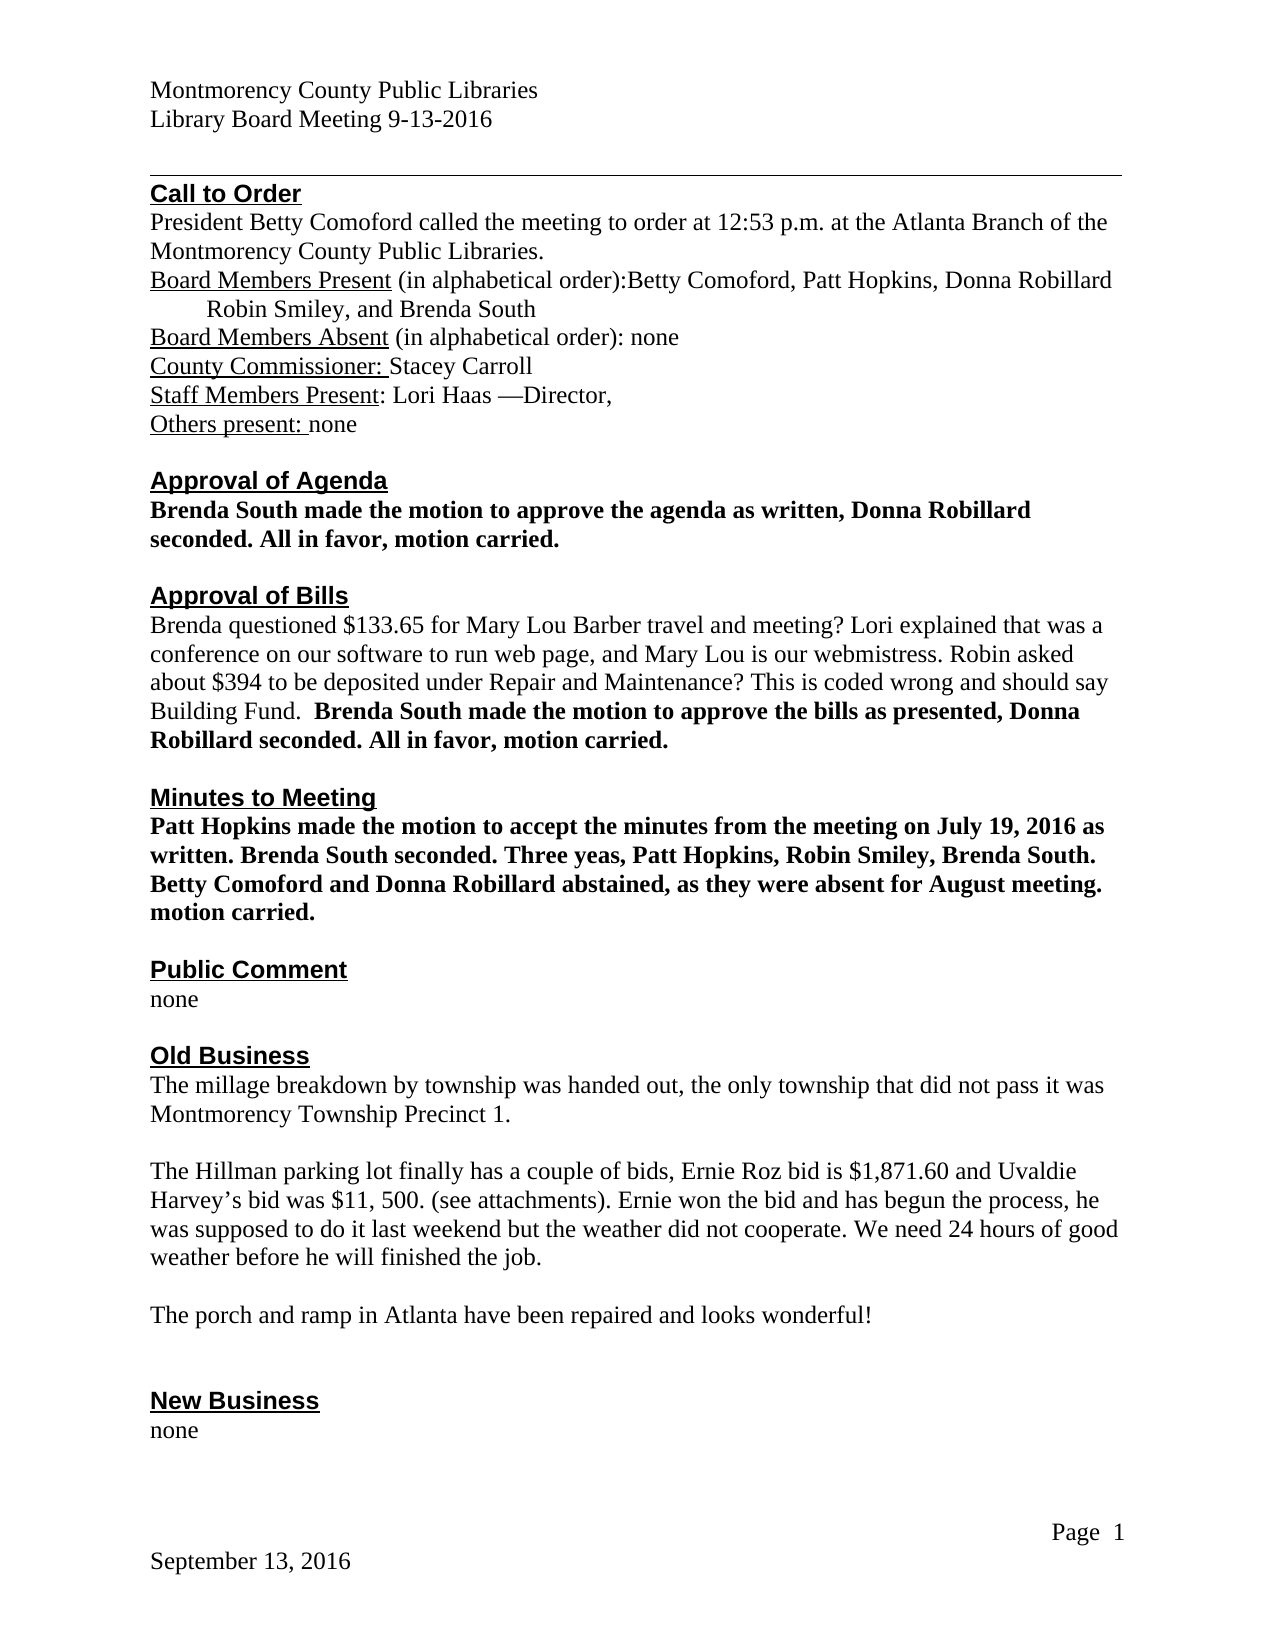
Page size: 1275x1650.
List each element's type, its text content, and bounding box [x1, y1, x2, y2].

subtitle Approval of Bills [150, 581, 1125, 610]
text none [150, 984, 1125, 1012]
text Brenda South made the motion to approve the agenda as written, Donna Robillard seconded. All in favor, motion carried. [150, 495, 1125, 552]
text Brenda questioned $133.65 for Mary Lou Barber travel and meeting? Lori explained that was a conference on our software to run web page, and Mary Lou is our webmistress. Robin asked about $394 to be deposited under Repair and Maintenance? This is coded wrong and should say Building Fund. Brenda South made the motion to approve the bills as presented, Donna Robillard seconded. All in favor, motion carried. [150, 610, 1125, 754]
text The Hillman parking lot finally has a couple of bids, Ernie Roz bid is $1,871.60 and Uvaldie Harvey’s bid was $11, 500. (see attachments). Ernie won the bid and has begun the process, he was supposed to do it last weekend but the weather did not cooperate. We need 24 hours of good weather before he will finished the job. [150, 1156, 1125, 1271]
text The porch and ramp in Atlanta have been repaired and looks wonderful! [150, 1300, 1125, 1329]
text The millage breakdown by township was handed out, the only township that did not pass it was Montmorency Township Precinct 1. [150, 1070, 1125, 1127]
text New Business [150, 1386, 1125, 1415]
subtitle Approval of Agenda [150, 466, 1125, 495]
text Patt Hopkins made the motion to accept the minutes from the meeting on July 19, 2016 as written. Brenda South seconded. Three yeas, Patt Hopkins, Robin Smiley, Brenda South. Betty Comoford and Donna Robillard abstained, as they were absent for August meeting. motion carried. [150, 811, 1125, 926]
subtitle Call to Order [150, 150, 1125, 207]
text Others present: none [150, 409, 1125, 437]
text President Betty Comoford called the meeting to order at 12:53 p.m. at the Atlanta Branch of the Montmorency County Public Libraries. [150, 207, 1125, 265]
text County Commissioner: Stacey Carroll [150, 351, 1125, 380]
text Public Comment [150, 955, 1125, 984]
text Board Members Absent (in alphabetical order): none [150, 322, 1125, 351]
text none [150, 1415, 1125, 1444]
text Staff Members Present: Lori Haas —Director, [150, 380, 1125, 409]
subtitle Minutes to Meeting [150, 782, 1125, 811]
text Board Members Present (in alphabetical order):Betty Comoford, Patt Hopkins, Donna Robillard Robin Smiley, and Brenda South [150, 265, 1125, 322]
text Old Business [150, 1041, 1125, 1070]
